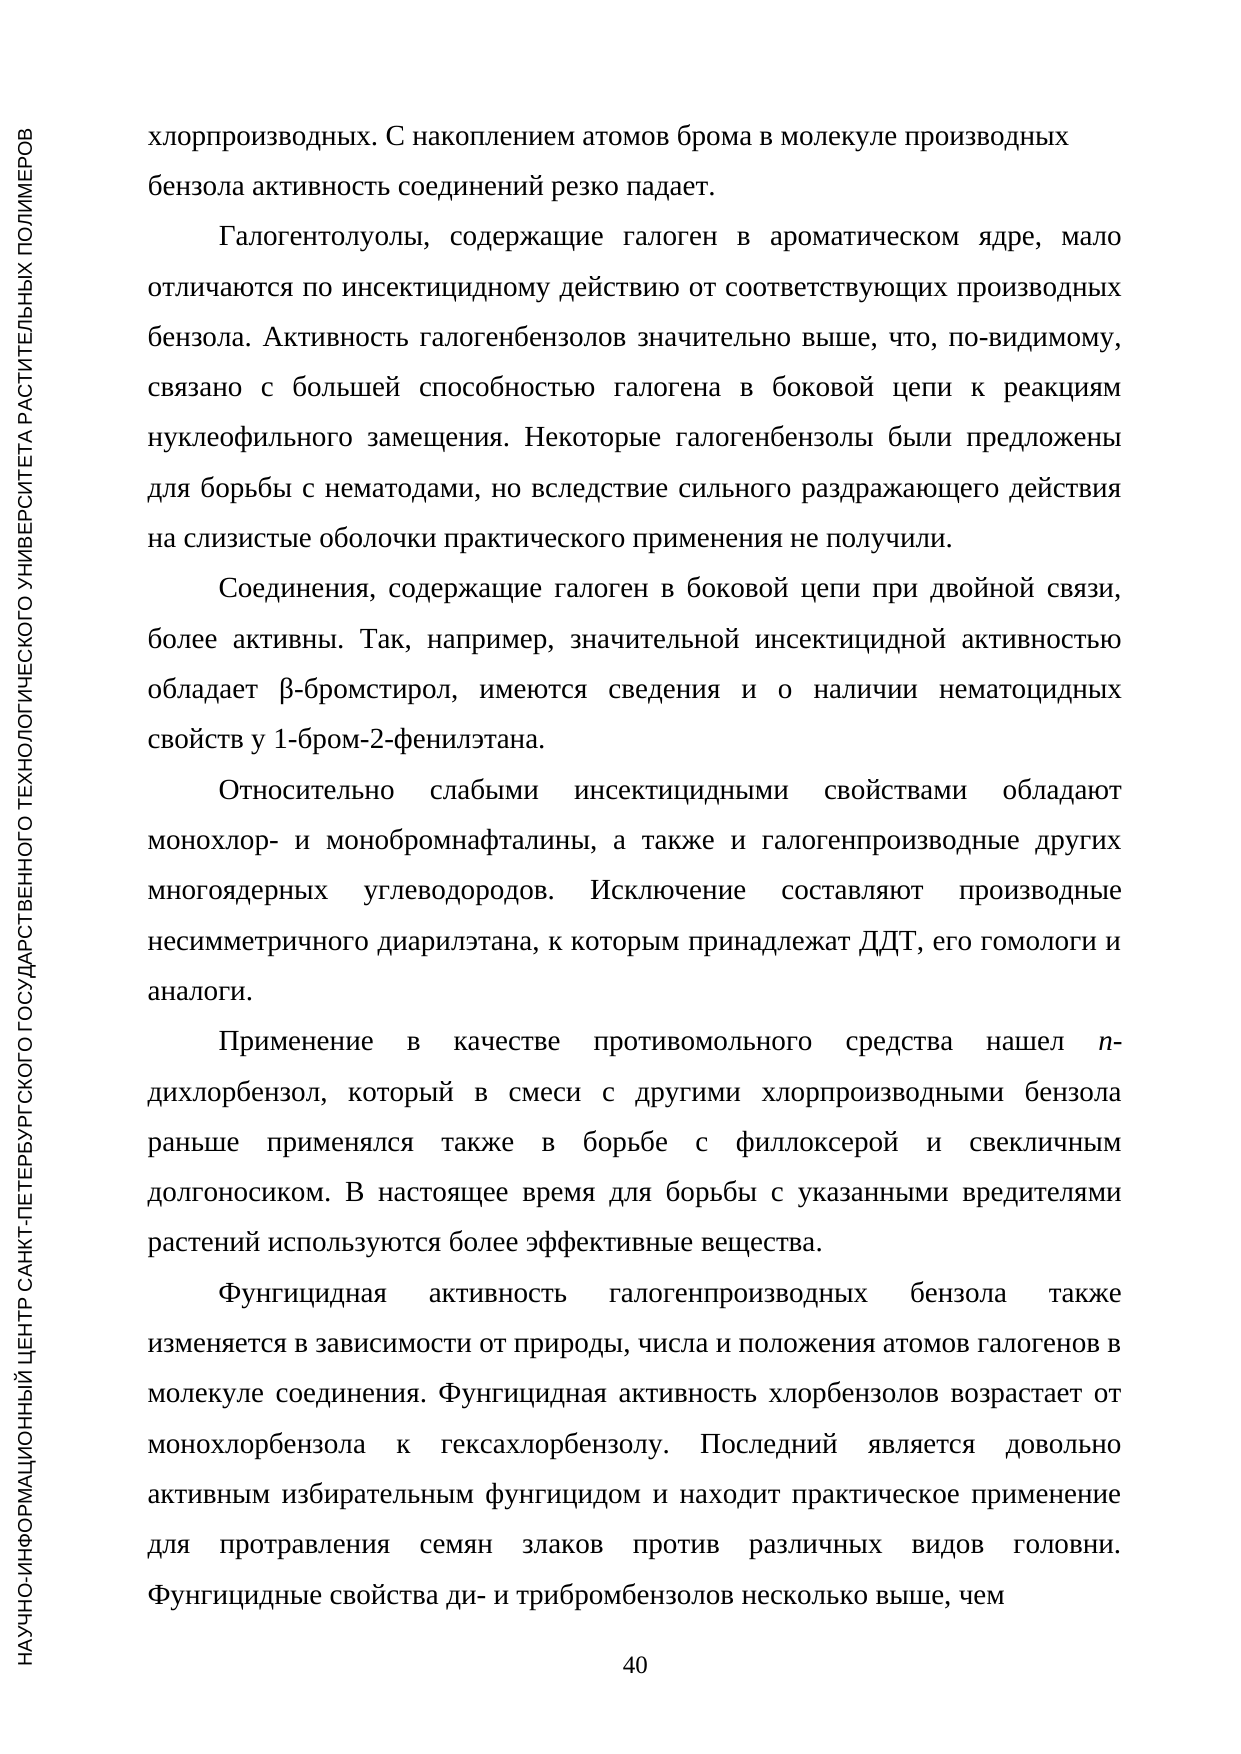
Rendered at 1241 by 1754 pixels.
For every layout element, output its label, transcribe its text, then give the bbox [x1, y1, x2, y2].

text Применение в качестве противомольного средства нашел n- дихлорбензол, который в смеси с другими хлорпроизводными бензола раньше применялся также в борьбе с филлоксерой и свекличным долгоносиком. В настоящее время для борьбы с указанными вредителями растений используются более эффективные вещества. [147, 1023, 1122, 1258]
text Фунгицидная активность галогенпроизводных бензола также изменяется в зависимости от природы, числа и положения атомов галогенов в молекуле соединения. Фунгицидная активность хлорбензолов возрастает от монохлорбензола к гексахлорбензолу. Последний является довольно активным избирательным фунгицидом и находит практическое применение для протравления семян злаков против различных видов головни. Фунгицидные свойства ди- и трибромбензолов несколько выше, чем [147, 1275, 1122, 1610]
text Галогентолуолы, содержащие галоген в ароматическом ядре, мало отличаются по инсектицидному действию от соответствующих производных бензола. Активность галогенбензолов значительно выше, что, по-видимому, связано с большей способностью галогена в боковой цепи к реакциям нуклеофильного замещения. Некоторые галогенбензолы были предложены для борьбы с нематодами, но вследствие сильного раздражающего действия на слизистые оболочки практического применения не получили. [147, 218, 1122, 554]
text 40 [227, 1650, 1043, 1679]
text Соединения, содержащие галоген в боковой цепи при двойной связи, более активны. Так, например, значительной инсектицидной активностью обладает β-бромстирол, имеются сведения и о наличии нематоцидных свойств у 1-бром-2-фенилэтана. [147, 571, 1122, 755]
text Относительно слабыми инсектицидными свойствами обладают монохлор- и монобромнафталины, а также и галогенпроизводные других многоядерных углеводородов. Исключение составляют производные несимметричного диарилэтана, к которым принадлежат ДДТ, его гомологи и аналоги. [147, 772, 1122, 1007]
text хлорпроизводных. С накоплением атомов брома в молекуле производных бензола активность соединений резко падает. [148, 118, 1122, 202]
